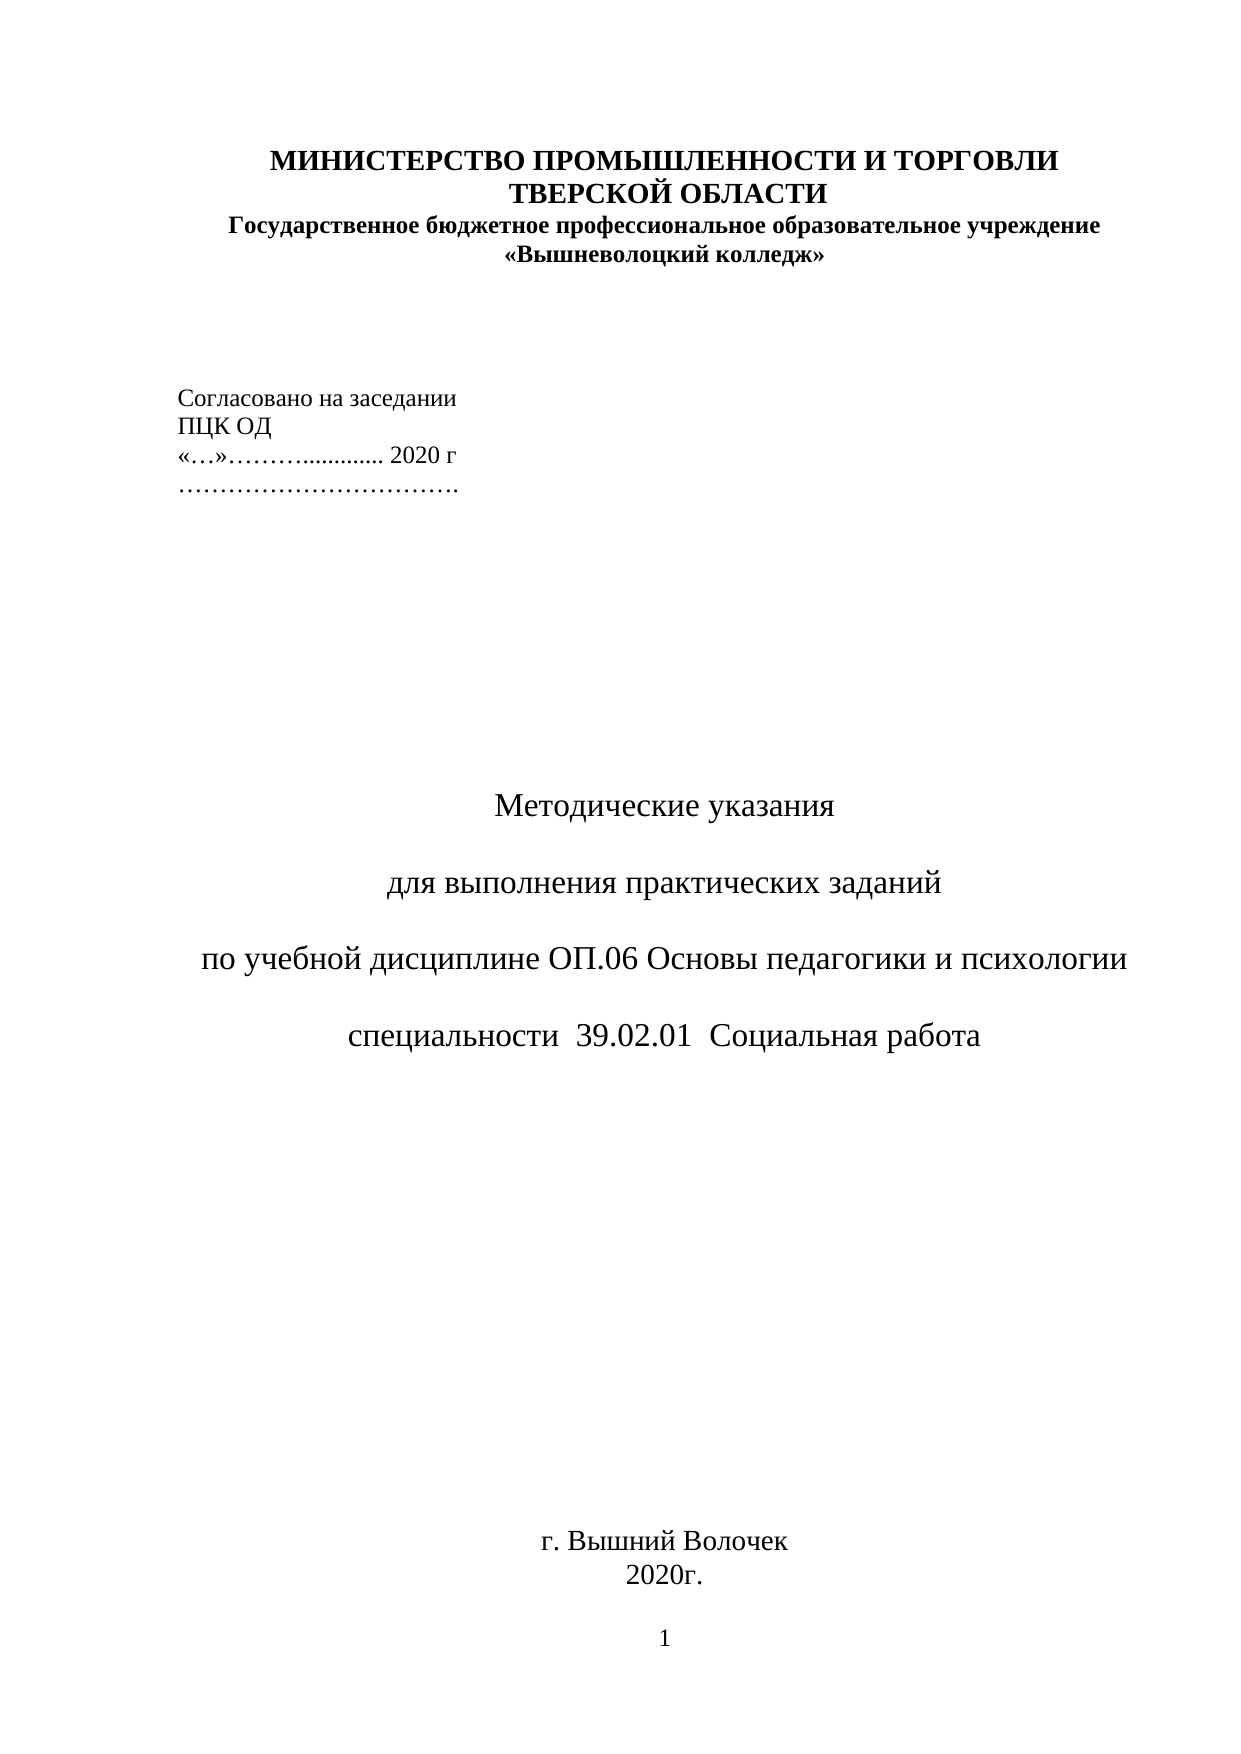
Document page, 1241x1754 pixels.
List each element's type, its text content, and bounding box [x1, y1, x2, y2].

text для выполнения практических заданий [177, 862, 1152, 900]
text «Вышневолоцкий колледж» [177, 239, 1152, 268]
text МИНИСТЕРСТВО ПРОМЫШЛЕННОСТИ И ТОРГОВЛИ [177, 143, 1152, 177]
text Методические указания [177, 785, 1152, 823]
text ……………………………. [177, 469, 1152, 498]
text «…»………............. 2020 г [177, 440, 1152, 469]
text г. Вышний Волочек [177, 1523, 1152, 1557]
text ТВЕРСКОЙ ОБЛАСТИ [177, 177, 1152, 210]
text ПЦК ОД [177, 411, 1152, 440]
text Согласовано на заседании [177, 383, 1152, 411]
text Государственное бюджетное профессиональное образовательное учреждение [177, 210, 1152, 239]
text 2020г. [177, 1557, 1152, 1590]
text по учебной дисциплине ОП.06 Основы педагогики и психологии [177, 938, 1152, 977]
text специальности 39.02.01 Социальная работа [177, 1015, 1152, 1053]
